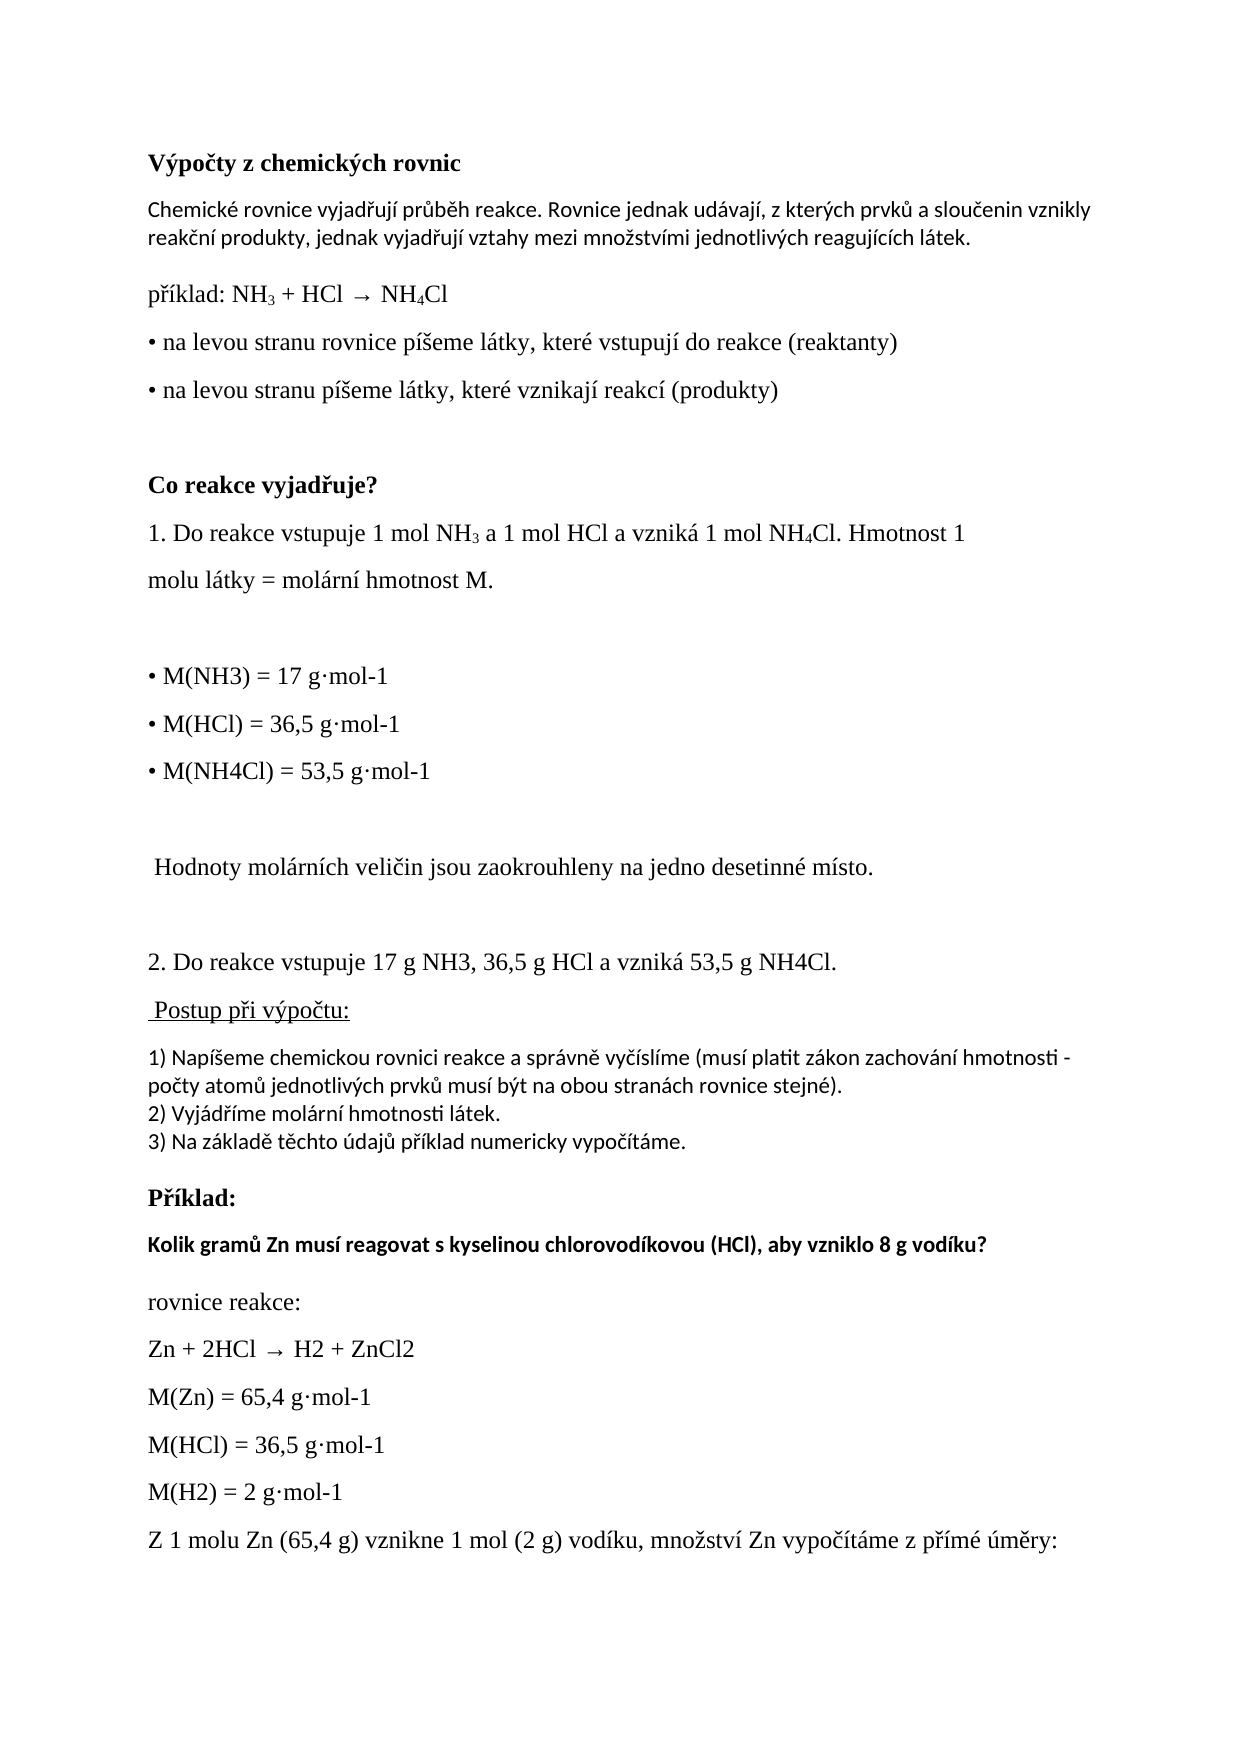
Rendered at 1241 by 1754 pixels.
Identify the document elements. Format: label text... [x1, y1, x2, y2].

text • na levou stranu rovnice píšeme látky, které vstupují do reakce (reaktanty) [148, 327, 1093, 356]
text příklad: NH3 + HCl → NH4Cl [148, 279, 1093, 308]
text Chemické rovnice vyjadřují průběh reakce. Rovnice jednak udávají, z kterých prvků a sloučenin vznikly reakční produkty, jednak vyjadřují vztahy mezi množstvími jednotlivých reagujících látek. [148, 195, 1093, 251]
text M(Zn) = 65,4 g·mol-1 [148, 1382, 1093, 1411]
text 1. Do reakce vstupuje 1 mol NH3 a 1 mol HCl a vzniká 1 mol NH4Cl. Hmotnost 1 [148, 518, 1093, 547]
text Zn + 2HCl → H2 + ZnCl2 [148, 1334, 1093, 1363]
text molu látky = molární hmotnost M. [148, 566, 1093, 594]
text 2. Do reakce vstupuje 17 g NH3, 36,5 g HCl a vzniká 53,5 g NH4Cl. [148, 947, 1093, 976]
text Výpočty z chemických rovnic [148, 148, 1093, 176]
text • M(NH3) = 17 g·mol-1 [148, 661, 1093, 690]
text 2) Vyjádříme molární hmotnosti látek. [148, 1099, 1093, 1127]
text Z 1 molu Zn (65,4 g) vznikne 1 mol (2 g) vodíku, množství Zn vypočítáme z přímé úměry: [148, 1525, 1093, 1554]
text 1) Napíšeme chemickou rovnici reakce a správně vyčíslíme (musí platit zákon zachování hmotnosti - počty atomů jednotlivých prvků musí být na obou stranách rovnice stejné). [148, 1043, 1093, 1099]
text • M(HCl) = 36,5 g·mol-1 [148, 709, 1093, 737]
text • na levou stranu píšeme látky, které vznikají reakcí (produkty) [148, 375, 1093, 403]
text Hodnoty molárních veličin jsou zaokrouhleny na jedno desetinné místo. [148, 852, 1093, 881]
text M(H2) = 2 g·mol-1 [148, 1477, 1093, 1506]
text rovnice reakce: [148, 1287, 1093, 1315]
text • M(NH4Cl) = 53,5 g·mol-1 [148, 756, 1093, 785]
text 3) Na základě těchto údajů příklad numericky vypočítáme. [148, 1127, 1093, 1155]
text Příklad: [148, 1183, 1093, 1212]
text Postup při výpočtu: [148, 995, 1093, 1024]
text Kolik gramů Zn musí reagovat s kyselinou chlorovodíkovou (HCl), aby vzniklo 8 g vodíku? [148, 1231, 1093, 1258]
text M(HCl) = 36,5 g·mol-1 [148, 1430, 1093, 1458]
text Co reakce vyjadřuje? [148, 470, 1093, 499]
